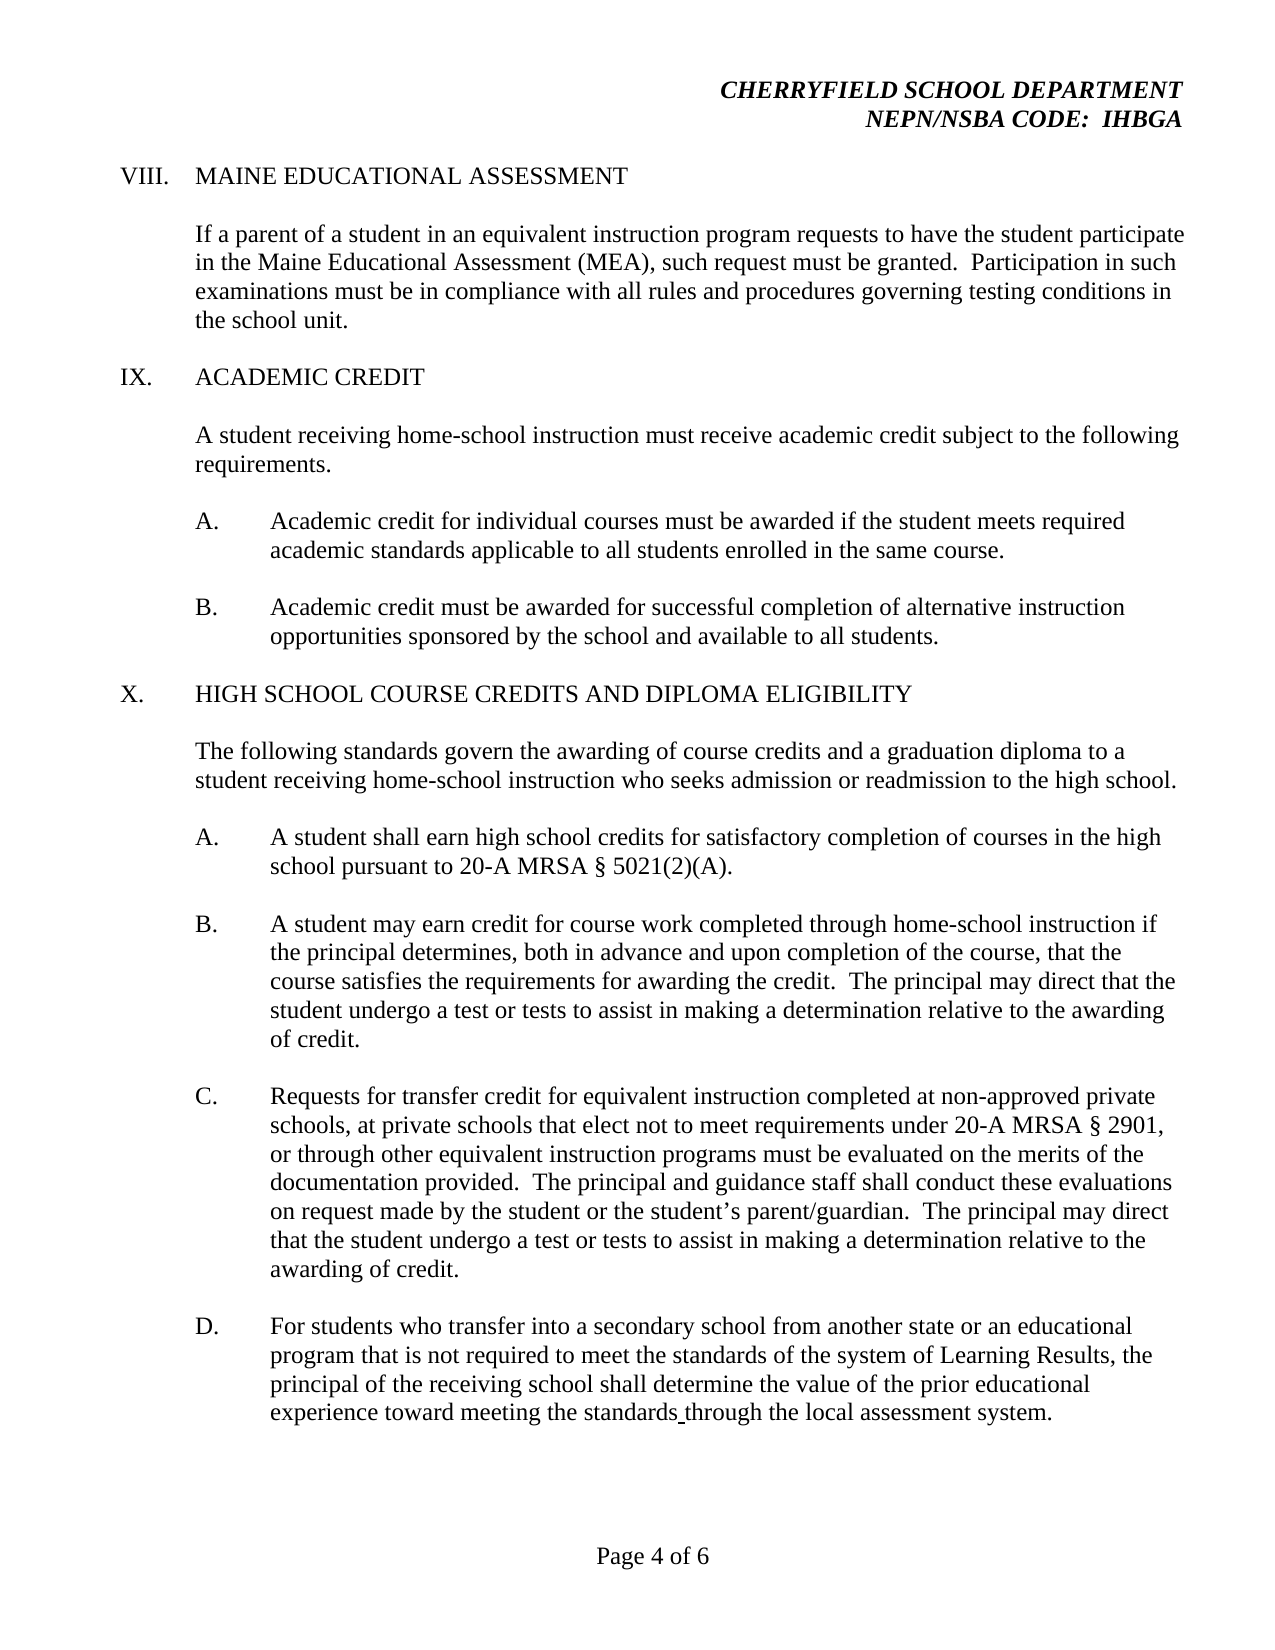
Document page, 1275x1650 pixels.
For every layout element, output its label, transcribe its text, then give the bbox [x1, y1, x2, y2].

text VIII. MAINE EDUCATIONAL ASSESSMENT [120, 161, 1185, 190]
text Page 4 of 6 [120, 1541, 1185, 1570]
text A student receiving home-school instruction must receive academic credit subject to the following requirements. [120, 420, 1185, 477]
text B. Academic credit must be awarded for successful completion of alternative instruction opportunities sponsored by the school and available to all students. [120, 592, 1185, 650]
text If a parent of a student in an equivalent instruction program requests to have the student participate in the Maine Educational Assessment (MEA), such request must be granted. Participation in such examinations must be in compliance with all rules and procedures governing testing conditions in the school unit. [120, 219, 1185, 334]
text B. A student may earn credit for course work completed through home-school instruction if the principal determines, both in advance and upon completion of the course, that the course satisfies the requirements for awarding the credit. The principal may direct that the student undergo a test or tests to assist in making a determination relative to the awarding of credit. [120, 909, 1185, 1052]
text D. For students who transfer into a secondary school from another state or an educational program that is not required to meet the standards of the system of Learning Results, the principal of the receiving school shall determine the value of the prior educational experience toward meeting the standards through the local assessment system. [120, 1311, 1185, 1426]
text CHERRYFIELD SCHOOL DEPARTMENT [120, 75, 1185, 104]
text A. Academic credit for individual courses must be awarded if the student meets required academic standards applicable to all students enrolled in the same course. [120, 506, 1185, 592]
text NEPN/NSBA CODE: IHBGA [120, 104, 1185, 132]
text X. HIGH SCHOOL COURSE CREDITS AND DIPLOMA ELIGIBILITY [120, 679, 1185, 707]
text The following standards govern the awarding of course credits and a graduation diploma to a student receiving home-school instruction who seeks admission or readmission to the high school. [120, 736, 1185, 794]
text A. A student shall earn high school credits for satisfactory completion of courses in the high school pursuant to 20-A MRSA § 5021(2)(A). [120, 822, 1185, 880]
text C. Requests for transfer credit for equivalent instruction completed at non-approved private schools, at private schools that elect not to meet requirements under 20-A MRSA § 2901, or through other equivalent instruction programs must be evaluated on the merits of the documentation provided. The principal and guidance staff shall conduct these evaluations on request made by the student or the student’s parent/guardian. The principal may direct that the student undergo a test or tests to assist in making a determination relative to the awarding of credit. [120, 1081, 1185, 1282]
text IX. ACADEMIC CREDIT [120, 362, 1185, 391]
